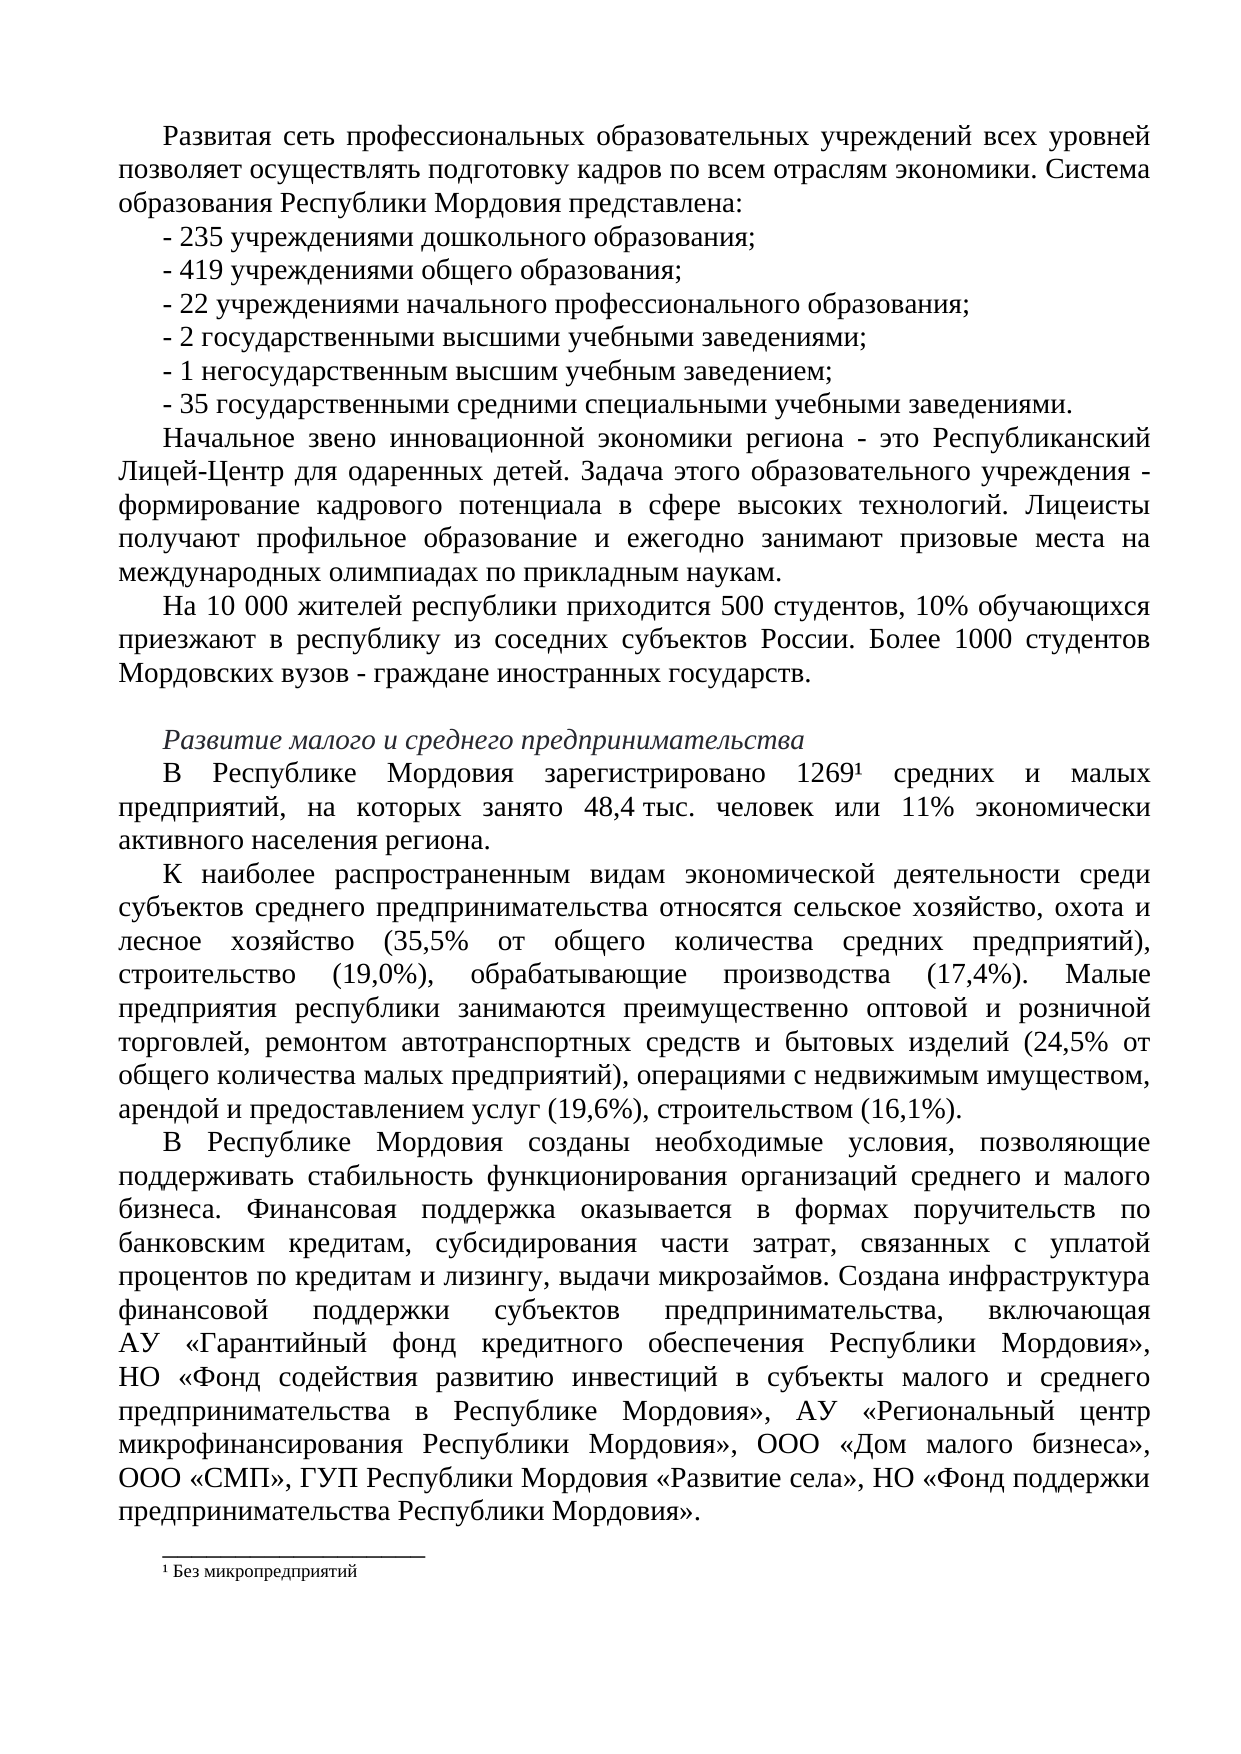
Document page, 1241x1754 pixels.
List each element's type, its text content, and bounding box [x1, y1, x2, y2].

text - 22 учреждениями начального профессионального образования; [118, 286, 1152, 319]
text - 419 учреждениями общего образования; [118, 252, 1152, 286]
text - 2 государственными высшими учебными заведениями; [118, 319, 1152, 353]
text __________________ [118, 1527, 1152, 1560]
text На 10 000 жителей республики приходится 500 студентов, 10% обучающихся приезжают в республику из соседних субъектов России. Более 1000 студентов Мордовских вузов - граждане иностранных государств. [118, 588, 1152, 688]
text ¹ Без микропредприятий [118, 1560, 1152, 1582]
text - 1 негосударственным высшим учебным заведением; [118, 353, 1152, 386]
text - 35 государственными средними специальными учебными заведениями. [118, 386, 1152, 420]
text К наиболее распространенным видам экономической деятельности среди субъектов среднего предпринимательства относятся сельское хозяйство, охота и лесное хозяйство (35,5% от общего количества средних предприятий), строительство (19,0%), обрабатывающие производства (17,4%). Малые предприятия республики занимаются преимущественно оптовой и розничной торговлей, ремонтом автотранспортных средств и бытовых изделий (24,5% от общего количества малых предприятий), операциями с недвижимым имуществом, арендой и предоставлением услуг (19,6%), строительством (16,1%). [118, 856, 1152, 1124]
text В Республике Мордовия зарегистрировано 1269¹ средних и малых предприятий, на которых занято 48,4 тыс. человек или 11% экономически активного населения региона. [118, 755, 1152, 856]
text Развитая сеть профессиональных образовательных учреждений всех уровней позволяет осуществлять подготовку кадров по всем отраслям экономики. Система образования Республики Мордовия представлена: [118, 118, 1152, 219]
text В Республике Мордовия созданы необходимые условия, позволяющие поддерживать стабильность функционирования организаций среднего и малого бизнеса. Финансовая поддержка оказывается в формах поручительств по банковским кредитам, субсидирования части затрат, связанных с уплатой процентов по кредитам и лизингу, выдачи микрозаймов. Создана инфраструктура финансовой поддержки субъектов предпринимательства, включающая АУ «Гарантийный фонд кредитного обеспечения Республики Мордовия», НО «Фонд содействия развитию инвестиций в субъекты малого и среднего предпринимательства в Республике Мордовия», АУ «Региональный центр микрофинансирования Республики Мордовия», ООО «Дом малого бизнеса», ООО «СМП», ГУП Республики Мордовия «Развитие села», НО «Фонд поддержки предпринимательства Республики Мордовия». [118, 1124, 1152, 1527]
text Начальное звено инновационной экономики региона - это Республиканский Лицей-Центр для одаренных детей. Задача этого образовательного учреждения - формирование кадрового потенциала в сфере высоких технологий. Лицеисты получают профильное образование и ежегодно занимают призовые места на международных олимпиадах по прикладным наукам. [118, 420, 1152, 588]
text Развитие малого и среднего предпринимательства [118, 722, 1152, 755]
text - 235 учреждениями дошкольного образования; [118, 219, 1152, 252]
